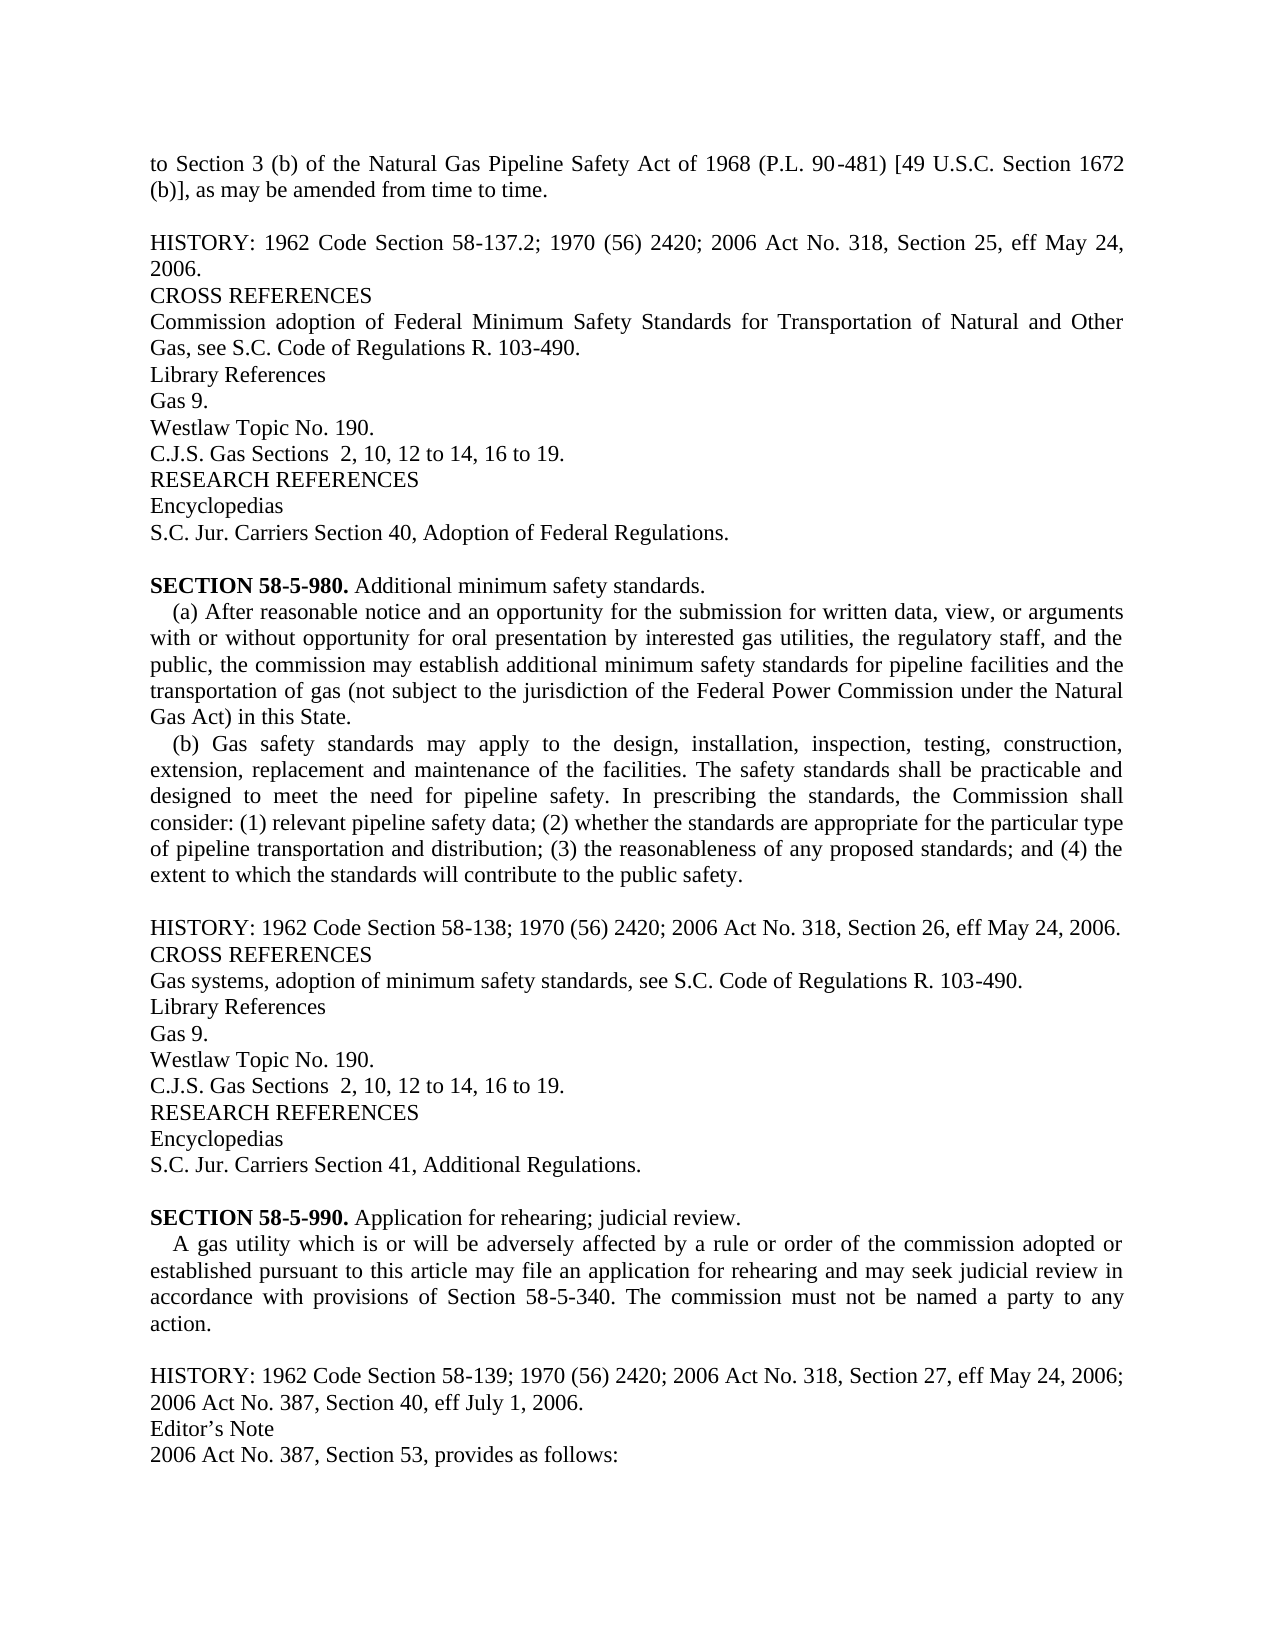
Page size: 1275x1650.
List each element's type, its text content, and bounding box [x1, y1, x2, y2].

text Library References [150, 361, 1125, 387]
text Gas 9. [150, 1020, 1125, 1046]
text CROSS REFERENCES [150, 941, 1125, 967]
text HISTORY: 1962 Code Section 58-139; 1970 (56) 2420; 2006 Act No. 318, Section 27, eff May 24, 2006; 2006 Act No. 387, Section 40, eff July 1, 2006. [150, 1362, 1125, 1415]
text SECTION 58-5-990. Application for rehearing; judicial review. [150, 1204, 1125, 1231]
text Gas 9. [150, 387, 1125, 413]
text HISTORY: 1962 Code Section 58-138; 1970 (56) 2420; 2006 Act No. 318, Section 26, eff May 24, 2006. [150, 914, 1125, 941]
text SECTION 58-5-980. Additional minimum safety standards. [150, 572, 1125, 598]
text Westlaw Topic No. 190. [150, 1046, 1125, 1072]
text Gas systems, adoption of minimum safety standards, see S.C. Code of Regulations R. 103-490. [150, 967, 1125, 993]
text Westlaw Topic No. 190. [150, 413, 1125, 440]
text (a) After reasonable notice and an opportunity for the submission for written data, view, or arguments with or without opportunity for oral presentation by interested gas utilities, the regulatory staff, and the public, the commission may establish additional minimum safety standards for pipeline facilities and the transportation of gas (not subject to the jurisdiction of the Federal Power Commission under the Natural Gas Act) in this State. [150, 598, 1125, 730]
text Encyclopedias [150, 1125, 1125, 1151]
text 2006 Act No. 387, Section 53, provides as follows: [150, 1441, 1125, 1468]
text RESEARCH REFERENCES [150, 466, 1125, 493]
text C.J.S. Gas Sections 2, 10, 12 to 14, 16 to 19. [150, 440, 1125, 466]
text S.C. Jur. Carriers Section 40, Adoption of Federal Regulations. [150, 519, 1125, 545]
text S.C. Jur. Carriers Section 41, Additional Regulations. [150, 1151, 1125, 1178]
text Encyclopedias [150, 493, 1125, 519]
text Editor’s Note [150, 1415, 1125, 1441]
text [150, 150, 1125, 203]
text A gas utility which is or will be adversely affected by a rule or order of the commission adopted or established pursuant to this article may file an application for rehearing and may seek judicial review in accordance with provisions of Section 58-5-340. The commission must not be named a party to any action. [150, 1231, 1125, 1336]
text Library References [150, 993, 1125, 1020]
text C.J.S. Gas Sections 2, 10, 12 to 14, 16 to 19. [150, 1072, 1125, 1099]
text RESEARCH REFERENCES [150, 1099, 1125, 1125]
text HISTORY: 1962 Code Section 58-137.2; 1970 (56) 2420; 2006 Act No. 318, Section 25, eff May 24, 2006. [150, 229, 1125, 282]
text (b) Gas safety standards may apply to the design, installation, inspection, testing, construction, extension, replacement and maintenance of the facilities. The safety standards shall be practicable and designed to meet the need for pipeline safety. In prescribing the standards, the Commission shall consider: (1) relevant pipeline safety data; (2) whether the standards are appropriate for the particular type of pipeline transportation and distribution; (3) the reasonableness of any proposed standards; and (4) the extent to which the standards will contribute to the public safety. [150, 730, 1125, 888]
text Commission adoption of Federal Minimum Safety Standards for Transportation of Natural and Other Gas, see S.C. Code of Regulations R. 103-490. [150, 308, 1125, 361]
text CROSS REFERENCES [150, 282, 1125, 308]
